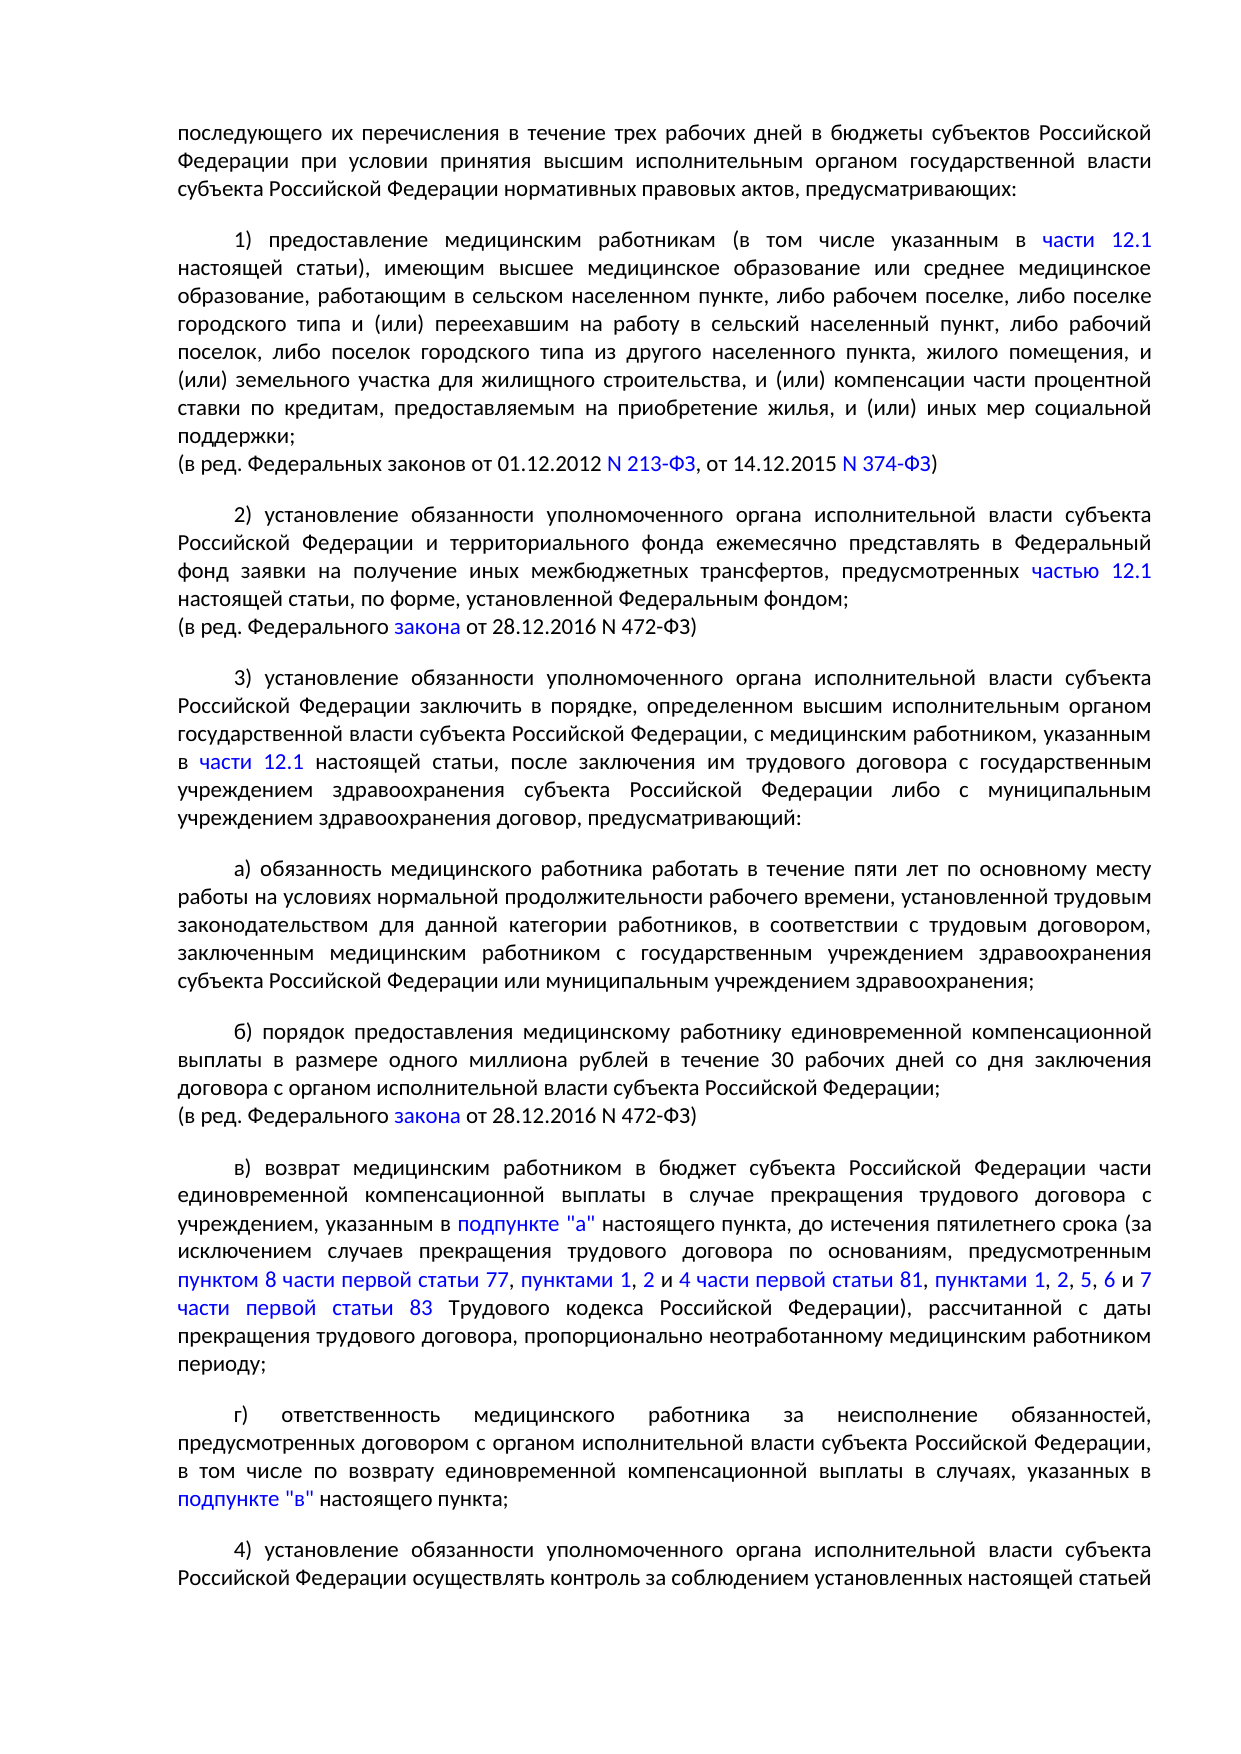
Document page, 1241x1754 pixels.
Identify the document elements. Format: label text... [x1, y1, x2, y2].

text 3) установление обязанности уполномоченного органа исполнительной власти субъекта Российской Федерации заключить в порядке, определенном высшим исполнительным органом государственной власти субъекта Российской Федерации, с медицинским работником, указанным в части 12.1 настоящей статьи, после заключения им трудового договора с государственным учреждением здравоохранения субъекта Российской Федерации либо с муниципальным учреждением здравоохранения договор, предусматривающий: [177, 663, 1152, 832]
text (в ред. Федерального закона от 28.12.2016 N 472-ФЗ) [177, 612, 1152, 641]
text (в ред. Федерального закона от 28.12.2016 N 472-ФЗ) [177, 1102, 1152, 1130]
text б) порядок предоставления медицинскому работнику единовременной компенсационной выплаты в размере одного миллиона рублей в течение 30 рабочих дней со дня заключения договора с органом исполнительной власти субъекта Российской Федерации; [177, 1017, 1152, 1102]
text 2) установление обязанности уполномоченного органа исполнительной власти субъекта Российской Федерации и территориального фонда ежемесячно представлять в Федеральный фонд заявки на получение иных межбюджетных трансфертов, предусмотренных частью 12.1 настоящей статьи, по форме, установленной Федеральным фондом; [177, 500, 1152, 612]
text (в ред. Федеральных законов от 01.12.2012 N 213-ФЗ, от 14.12.2015 N 374-ФЗ) [177, 449, 1152, 477]
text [177, 118, 1152, 202]
text г) ответственность медицинского работника за неисполнение обязанностей, предусмотренных договором с органом исполнительной власти субъекта Российской Федерации, в том числе по возврату единовременной компенсационной выплаты в случаях, указанных в подпункте "в" настоящего пункта; [177, 1400, 1152, 1512]
text а) обязанность медицинского работника работать в течение пяти лет по основному месту работы на условиях нормальной продолжительности рабочего времени, установленной трудовым законодательством для данной категории работников, в соответствии с трудовым договором, заключенным медицинским работником с государственным учреждением здравоохранения субъекта Российской Федерации или муниципальным учреждением здравоохранения; [177, 854, 1152, 994]
text в) возврат медицинским работником в бюджет субъекта Российской Федерации части единовременной компенсационной выплаты в случае прекращения трудового договора с учреждением, указанным в подпункте "а" настоящего пункта, до истечения пятилетнего срока (за исключением случаев прекращения трудового договора по основаниям, предусмотренным пунктом 8 части первой статьи 77, пунктами 1, 2 и 4 части первой статьи 81, пунктами 1, 2, 5, 6 и 7 части первой статьи 83 Трудового кодекса Российской Федерации), рассчитанной с даты прекращения трудового договора, пропорционально неотработанному медицинским работником периоду; [177, 1153, 1152, 1377]
text 1) предоставление медицинским работникам (в том числе указанным в части 12.1 настоящей статьи), имеющим высшее медицинское образование или среднее медицинское образование, работающим в сельском населенном пункте, либо рабочем поселке, либо поселке городского типа и (или) переехавшим на работу в сельский населенный пункт, либо рабочий поселок, либо поселок городского типа из другого населенного пункта, жилого помещения, и (или) земельного участка для жилищного строительства, и (или) компенсации части процентной ставки по кредитам, предоставляемым на приобретение жилья, и (или) иных мер социальной поддержки; [177, 225, 1152, 449]
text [177, 1535, 1152, 1591]
